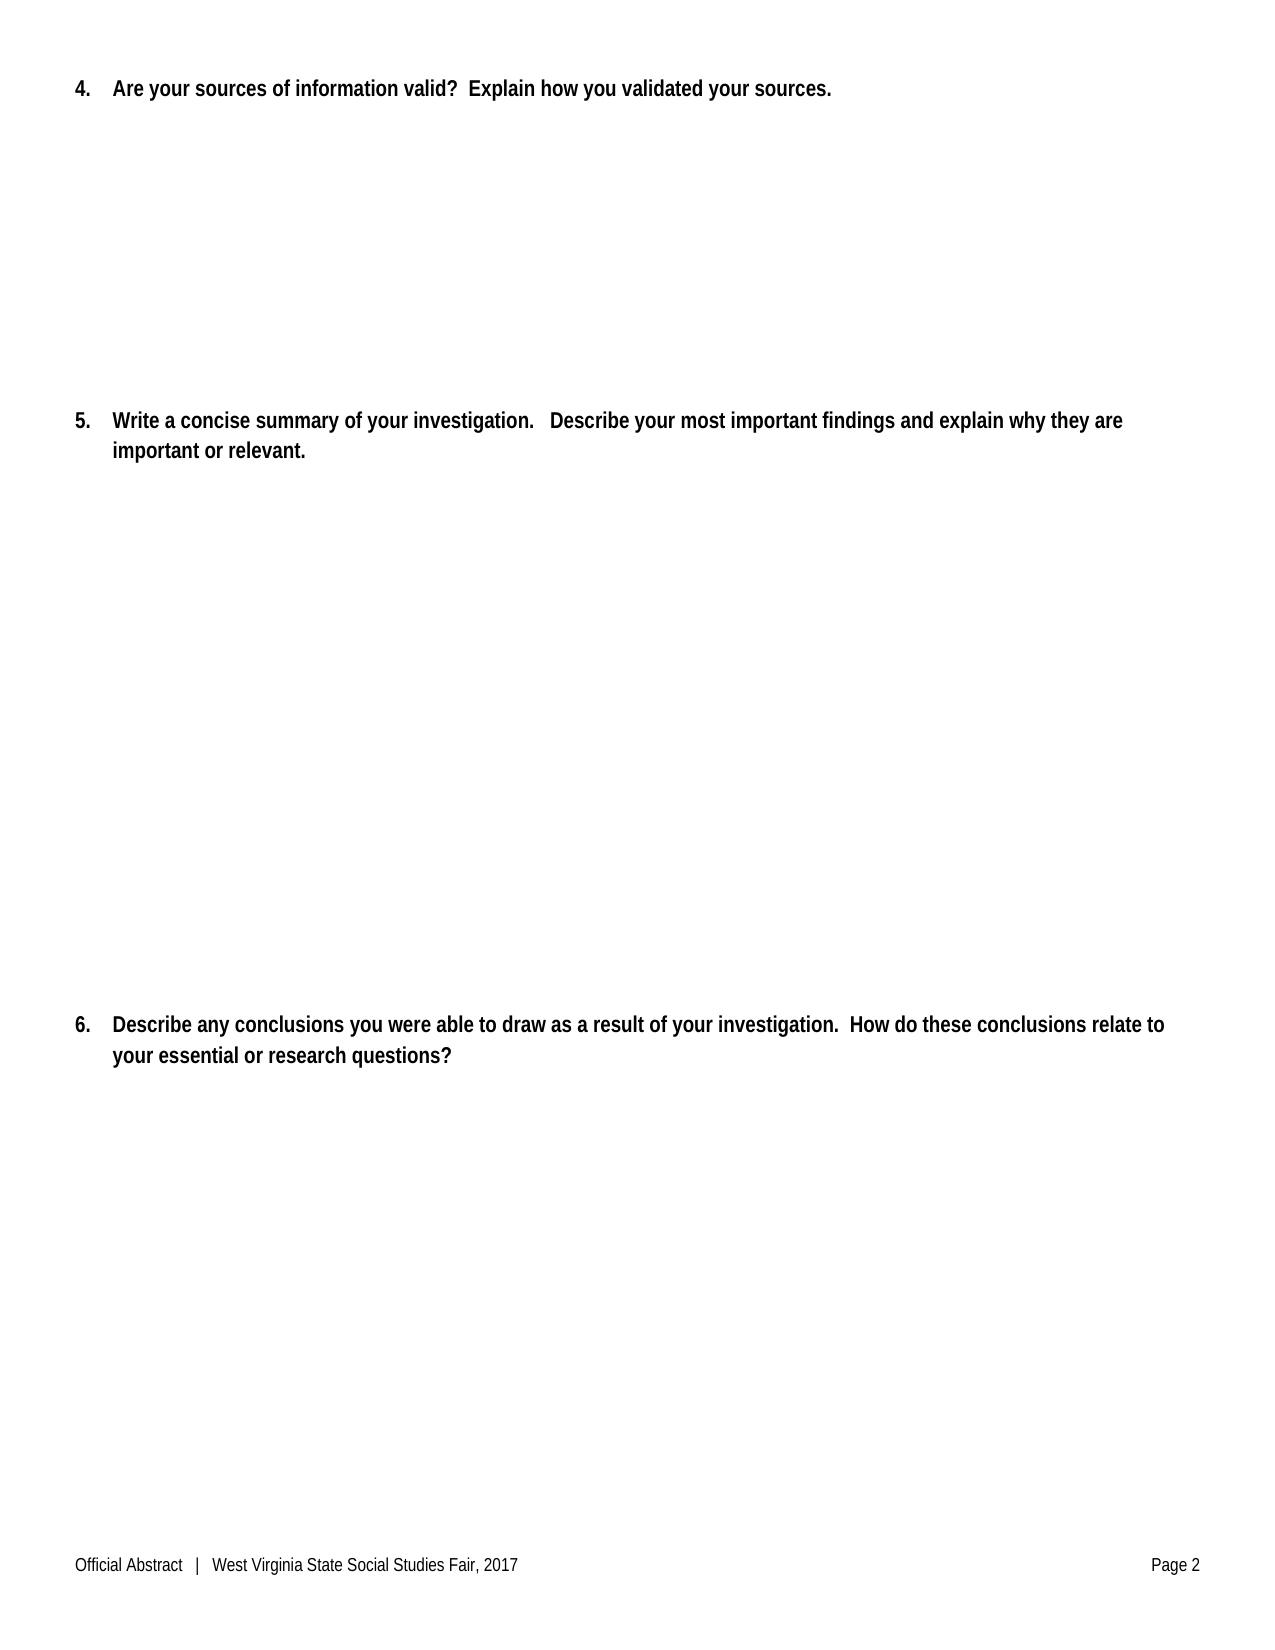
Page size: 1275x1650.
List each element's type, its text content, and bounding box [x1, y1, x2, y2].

list Describe any conclusions you were able to draw as a result of your investigation. How do these conclusions relate to your essential or research questions? [75, 1011, 1200, 1068]
list Write a concise summary of your investigation. Describe your most important findings and explain why they are important or relevant. [75, 407, 1200, 464]
list Are your sources of information valid? Explain how you validated your sources. [75, 75, 1200, 101]
